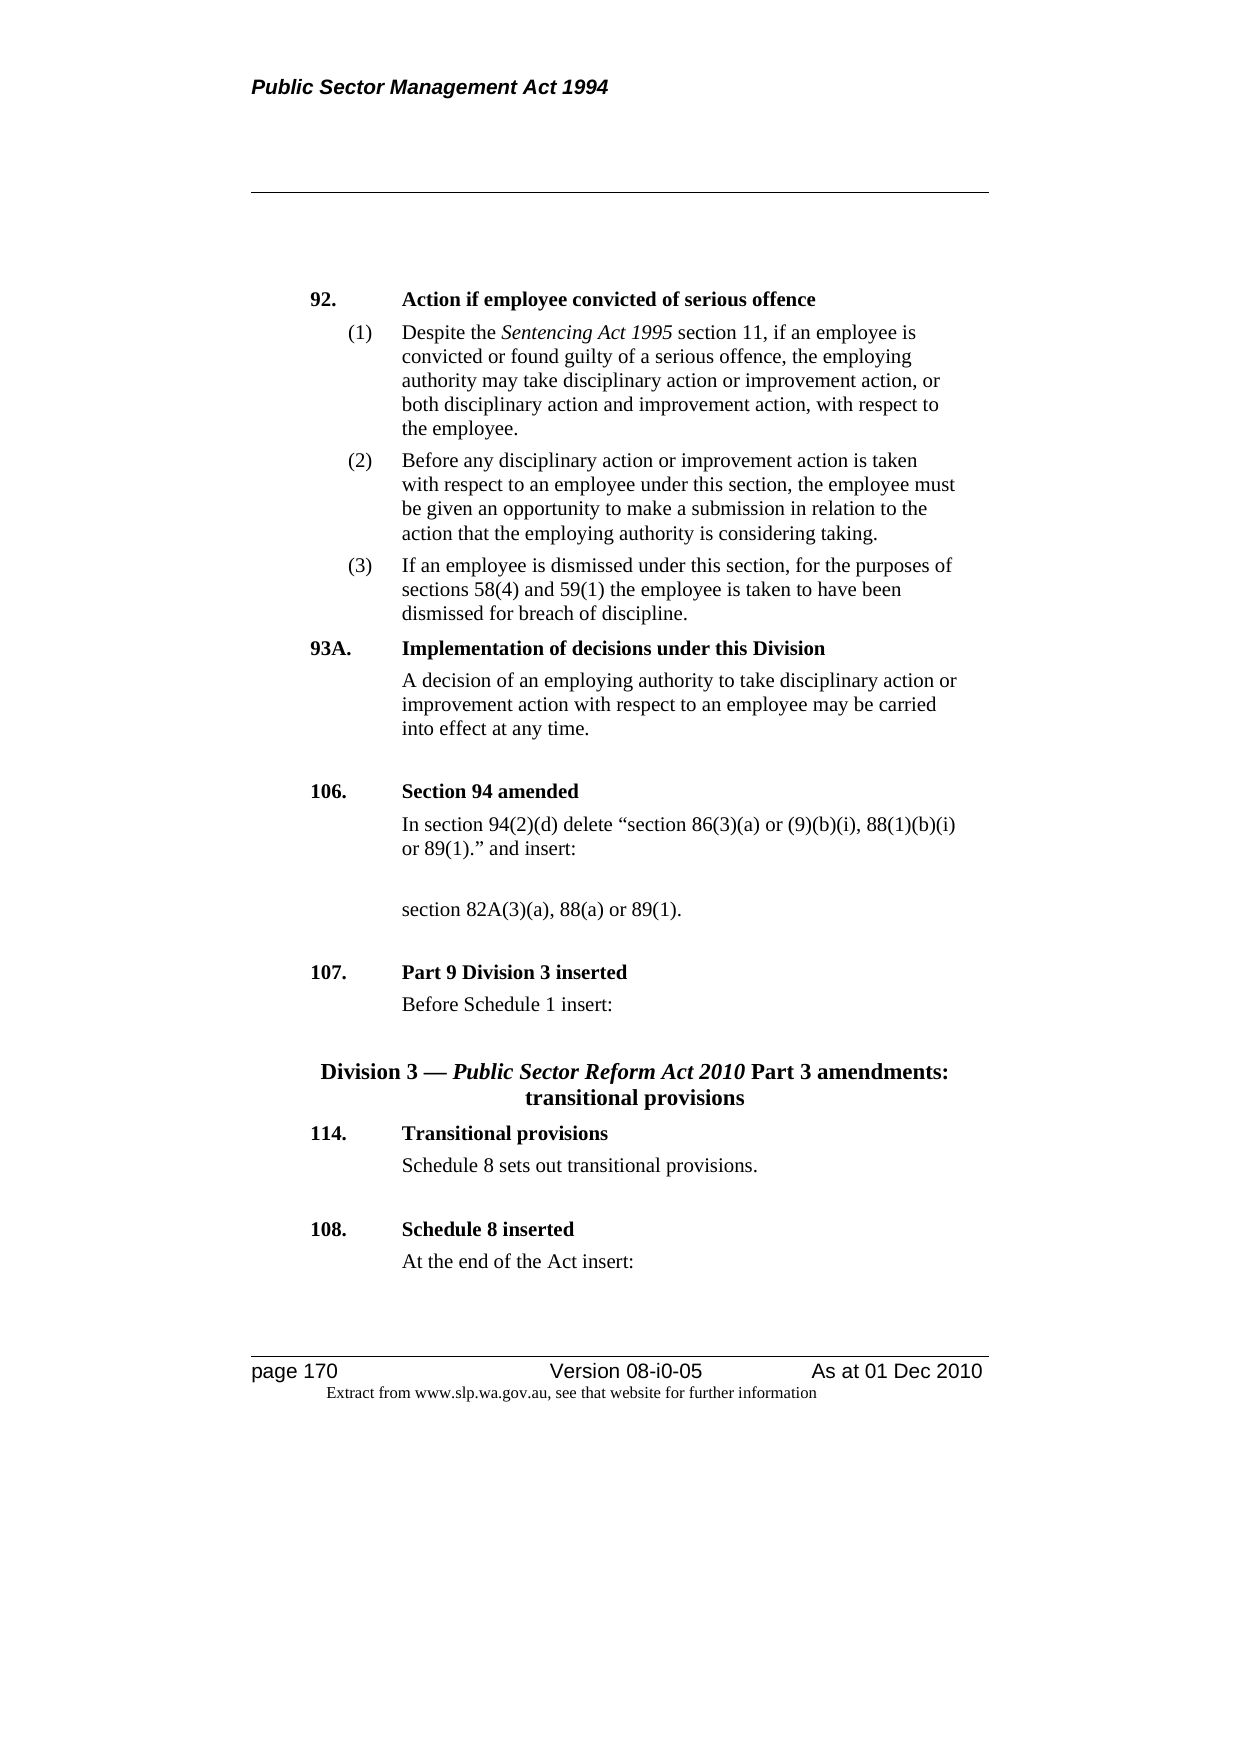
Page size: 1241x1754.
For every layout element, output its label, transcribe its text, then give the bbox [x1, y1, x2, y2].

subtitle 93A. Implementation of decisions under this Division [310, 635, 959, 659]
text Schedule 8 sets out transitional provisions. [313, 1153, 959, 1177]
text (2) Before any disciplinary action or improvement action is taken with respect to an employee under this section, the employee must be given an opportunity to make a submission in relation to the action that the employing authority is considering taking. [313, 448, 959, 544]
text (3) If an employee is dismissed under this section, for the purposes of sections 58(4) and 59(1) the employee is taken to have been dismissed for breach of discipline. [313, 553, 959, 625]
subtitle 92. Action if employee convicted of serious offence [310, 287, 959, 311]
text section 82A(3)(a), 88(a) or 89(1). [313, 897, 959, 921]
text In section 94(2)(d) delete “section 86(3)(a) or (9)(b)(i), 88(1)(b)(i) or 89(1).” and insert: [313, 812, 959, 860]
subtitle Division 3 — Public Sector Reform Act 2010 Part 3 amendments: transitional provisions [310, 1058, 959, 1110]
subtitle 107. Part 9 Division 3 inserted [310, 960, 959, 984]
text (1) Despite the Sentencing Act 1995 section 11, if an employee is convicted or found guilty of a serious offence, the employing authority may take disciplinary action or improvement action, or both disciplinary action and improvement action, with respect to the employee. [313, 319, 959, 440]
text Before Schedule 1 insert: [313, 992, 959, 1016]
subtitle 106. Section 94 amended [310, 779, 959, 803]
subtitle 108. Schedule 8 inserted [310, 1216, 959, 1241]
text At the end of the Act insert: [313, 1249, 959, 1273]
text A decision of an employing authority to take disciplinary action or improvement action with respect to an employee may be carried into effect at any time. [313, 668, 959, 740]
subtitle 114. Transitional provisions [310, 1121, 959, 1145]
